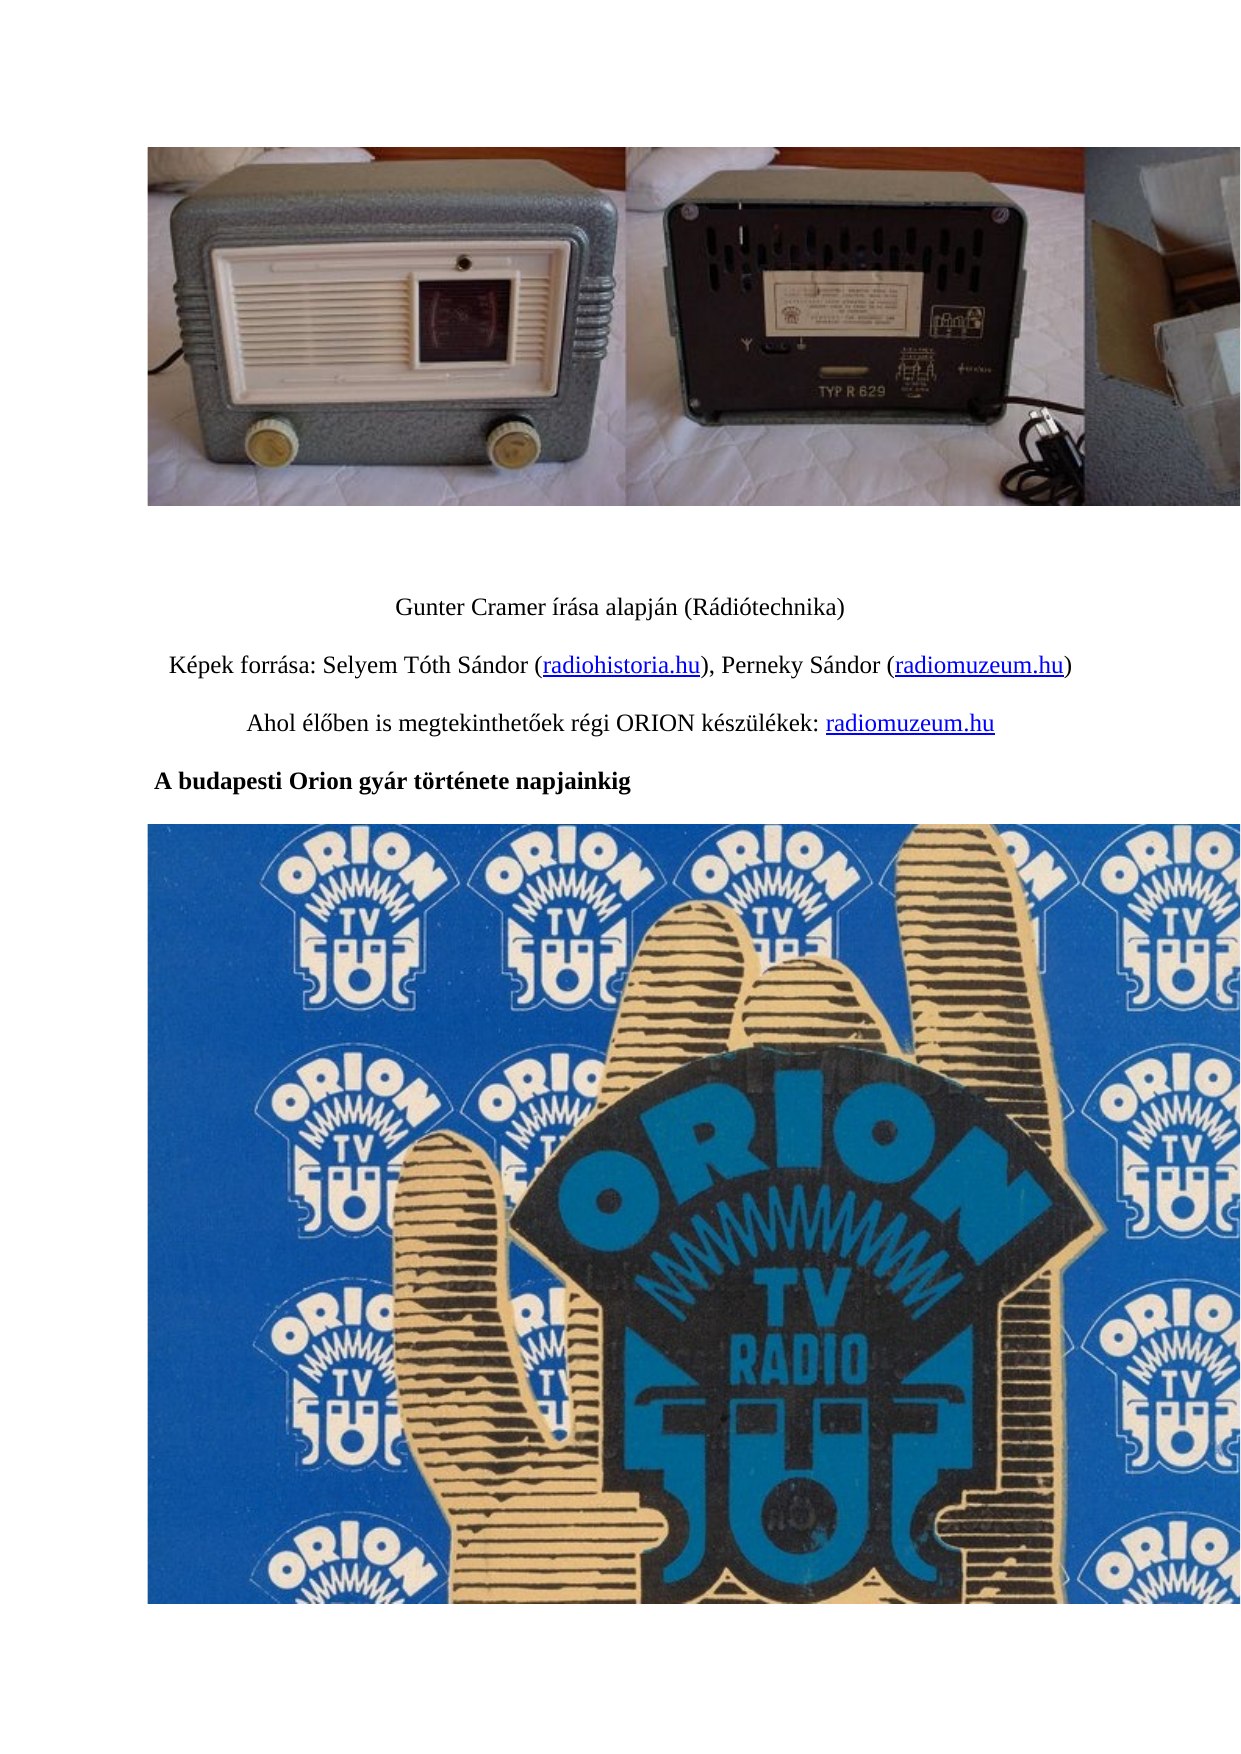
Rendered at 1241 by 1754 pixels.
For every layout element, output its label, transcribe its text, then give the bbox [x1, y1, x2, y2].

picture [147, 147, 1241, 506]
text Gunter Cramer írása alapján (Rádiótechnika) [148, 592, 1093, 621]
text Ahol élőben is megtekinthetőek régi ORION készülékek: radiomuzeum.hu [148, 708, 1093, 737]
picture [147, 824, 1241, 1604]
subtitle A budapesti Orion gyár története napjainkig [148, 766, 1093, 795]
text Képek forrása: Selyem Tóth Sándor (radiohistoria.hu), Perneky Sándor (radiomuzeum.hu) [148, 650, 1093, 679]
